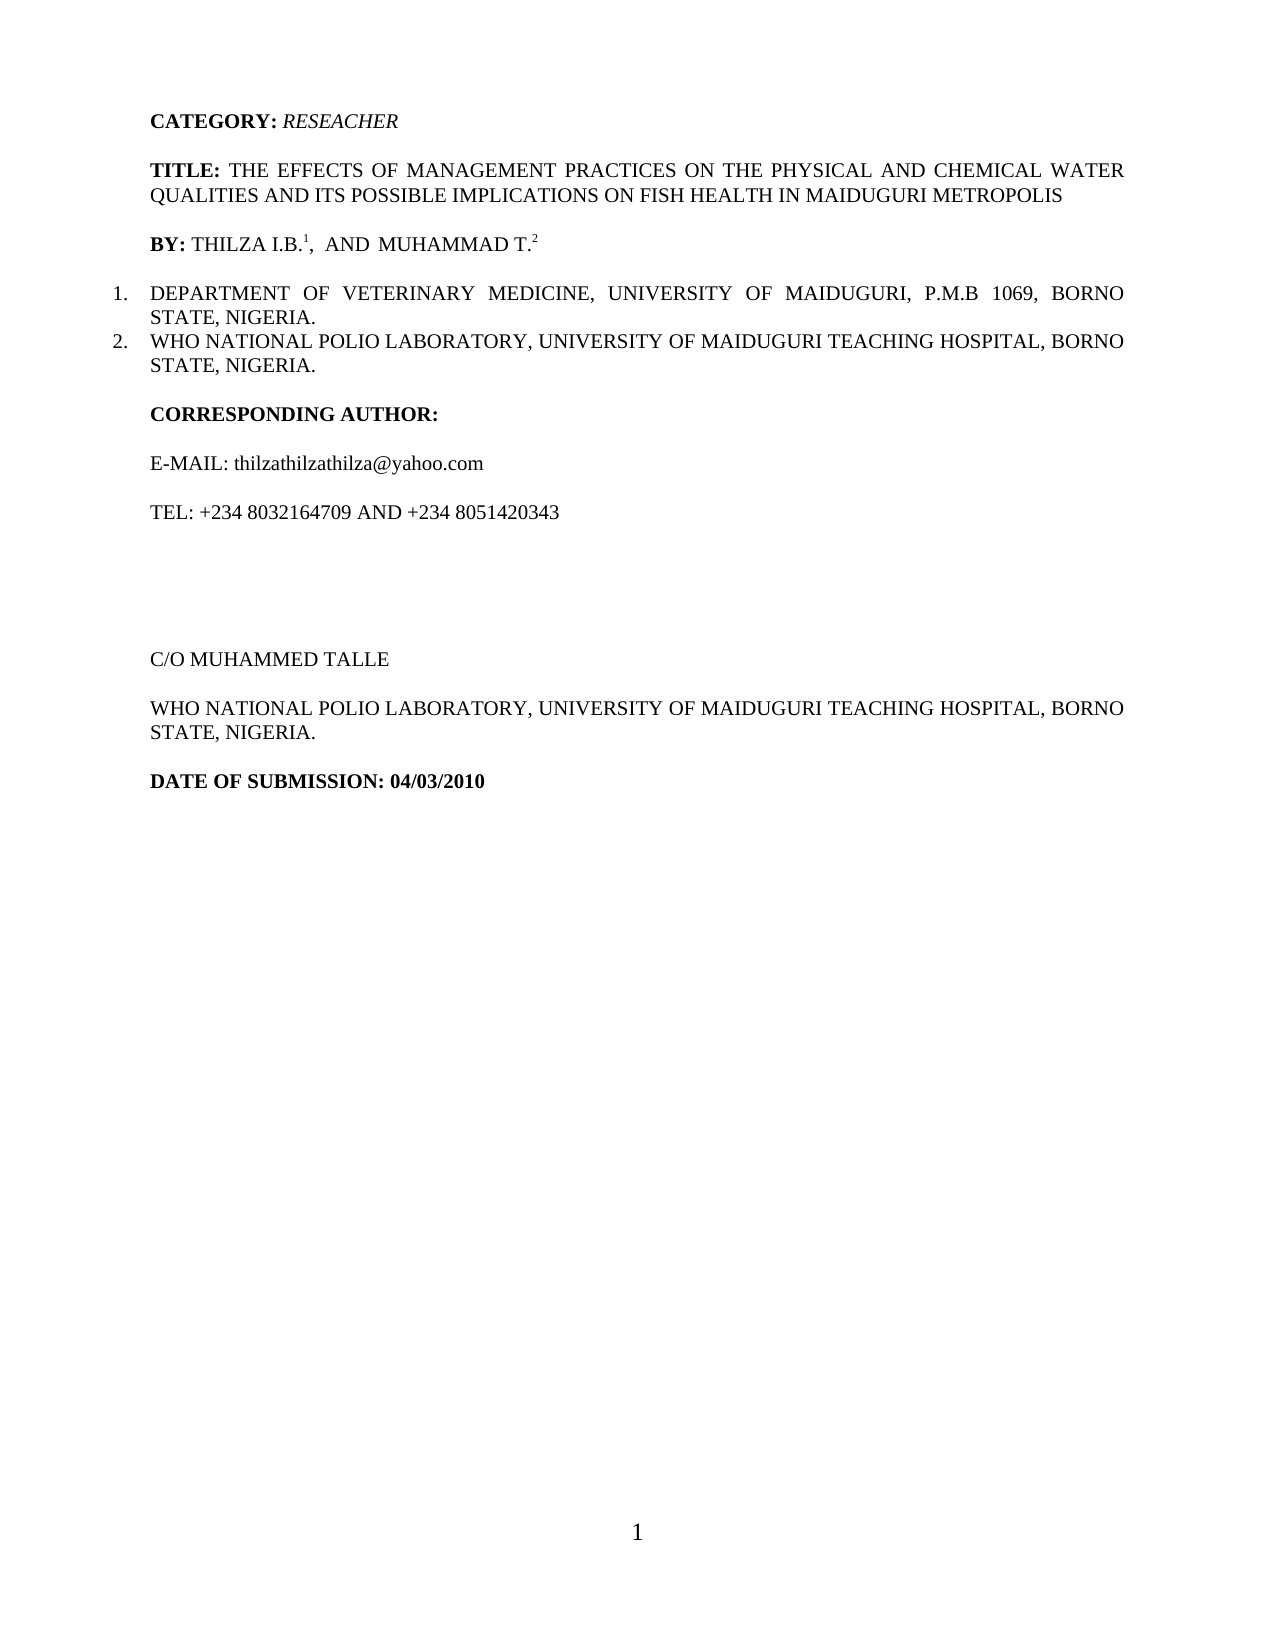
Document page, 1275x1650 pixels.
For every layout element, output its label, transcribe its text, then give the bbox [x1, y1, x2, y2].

text C/O MUHAMMED TALLE [150, 647, 1125, 671]
text DATE OF SUBMISSION: 04/03/2010 [150, 769, 1125, 793]
text E-MAIL: thilzathilzathilza@yahoo.com [150, 451, 1125, 475]
text WHO NATIONAL POLIO LABORATORY, UNIVERSITY OF MAIDUGURI TEACHING HOSPITAL, BORNO STATE, NIGERIA. [150, 696, 1125, 744]
text TEL: +234 8032164709 AND +234 8051420343 [150, 500, 1125, 524]
list WHO NATIONAL POLIO LABORATORY, UNIVERSITY OF MAIDUGURI TEACHING HOSPITAL, BORNO STATE, NIGERIA. [112, 329, 1125, 377]
text TITLE: THE EFFECTS OF MANAGEMENT PRACTICES ON THE PHYSICAL AND CHEMICAL WATER QUALITIES AND ITS POSSIBLE IMPLICATIONS ON FISH HEALTH IN MAIDUGURI METROPOLIS [150, 158, 1125, 207]
text CATEGORY: RESEACHER [150, 109, 1125, 133]
text BY: THILZA I.B.1, AND MUHAMMAD T.2 [150, 232, 1125, 256]
text CORRESPONDING AUTHOR: [150, 402, 1125, 426]
list DEPARTMENT OF VETERINARY MEDICINE, UNIVERSITY OF MAIDUGURI, P.M.B 1069, BORNO STATE, NIGERIA. [112, 281, 1125, 329]
